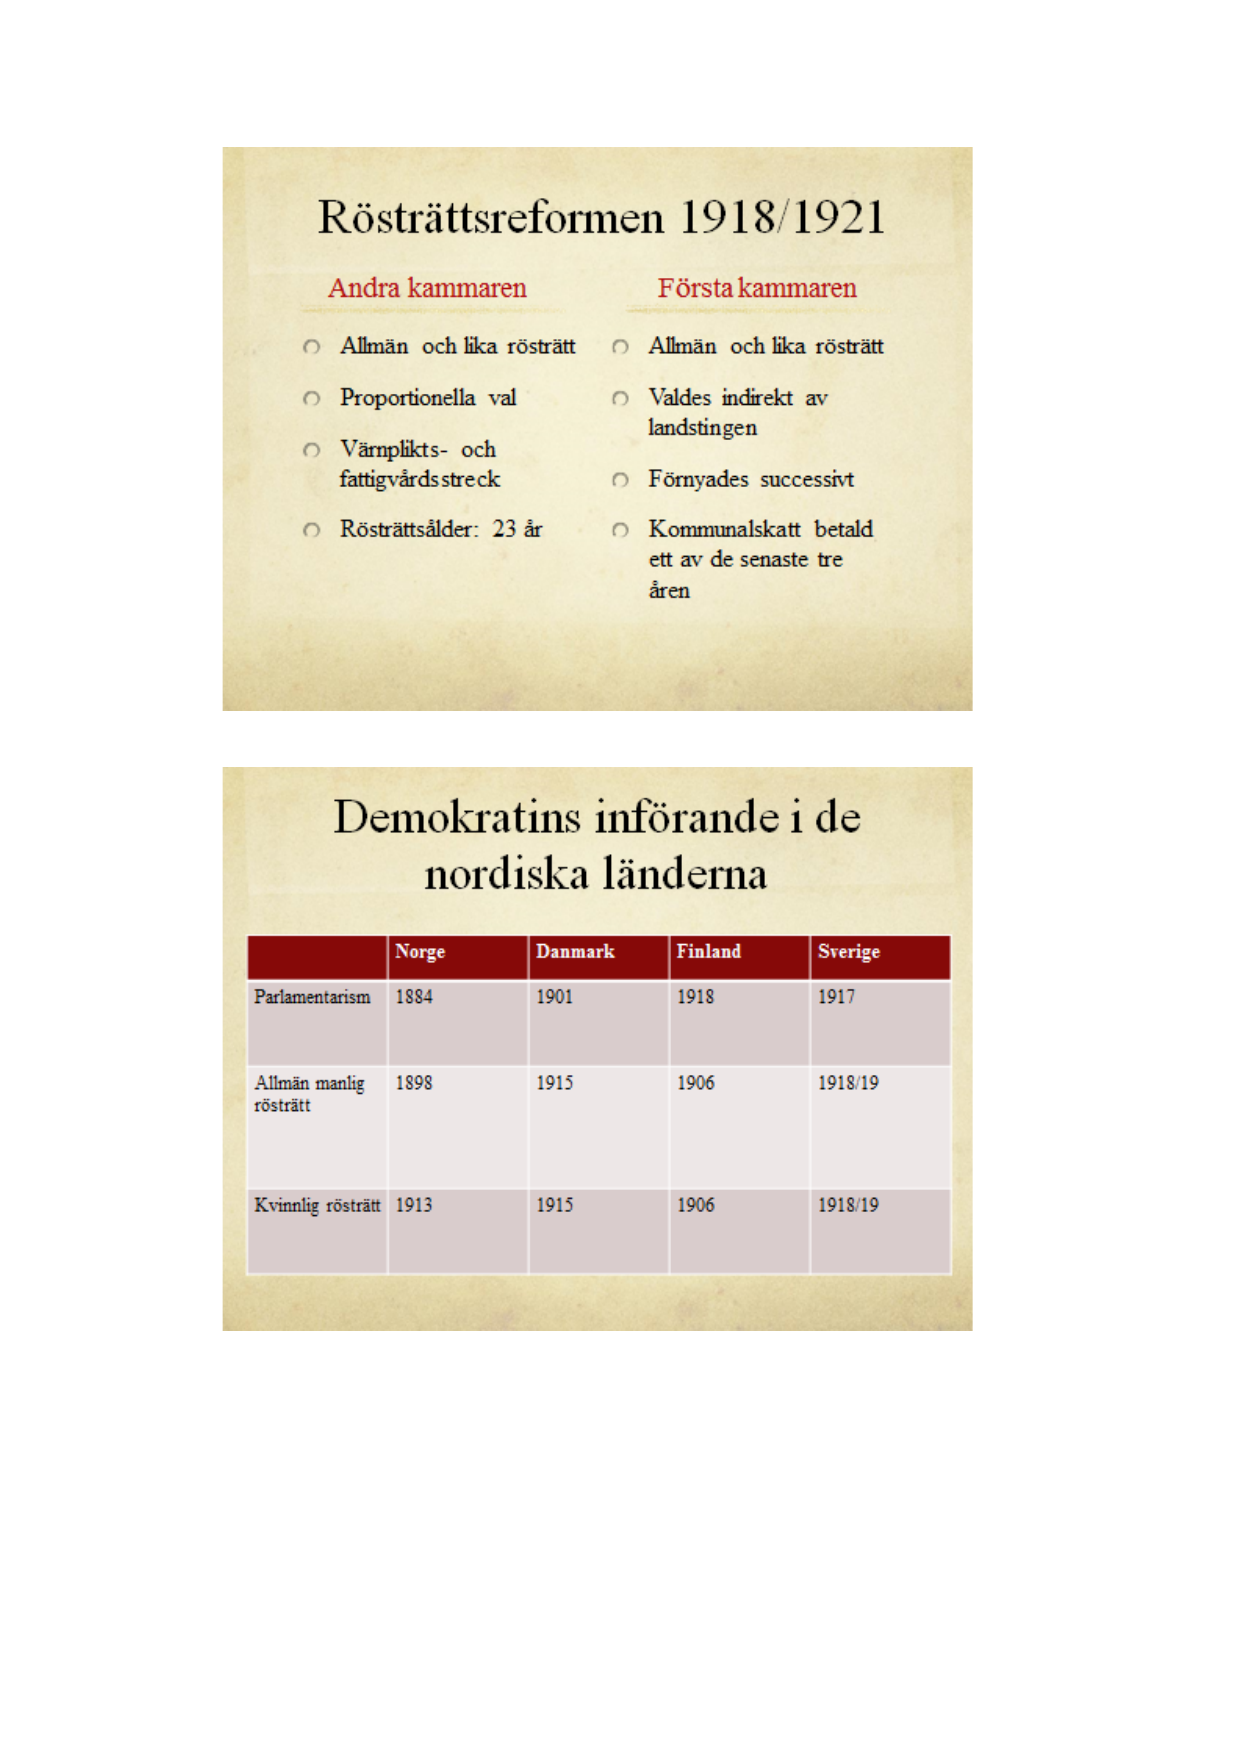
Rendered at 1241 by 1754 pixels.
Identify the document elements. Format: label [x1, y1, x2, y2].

picture [222, 767, 973, 1331]
picture [222, 147, 973, 711]
